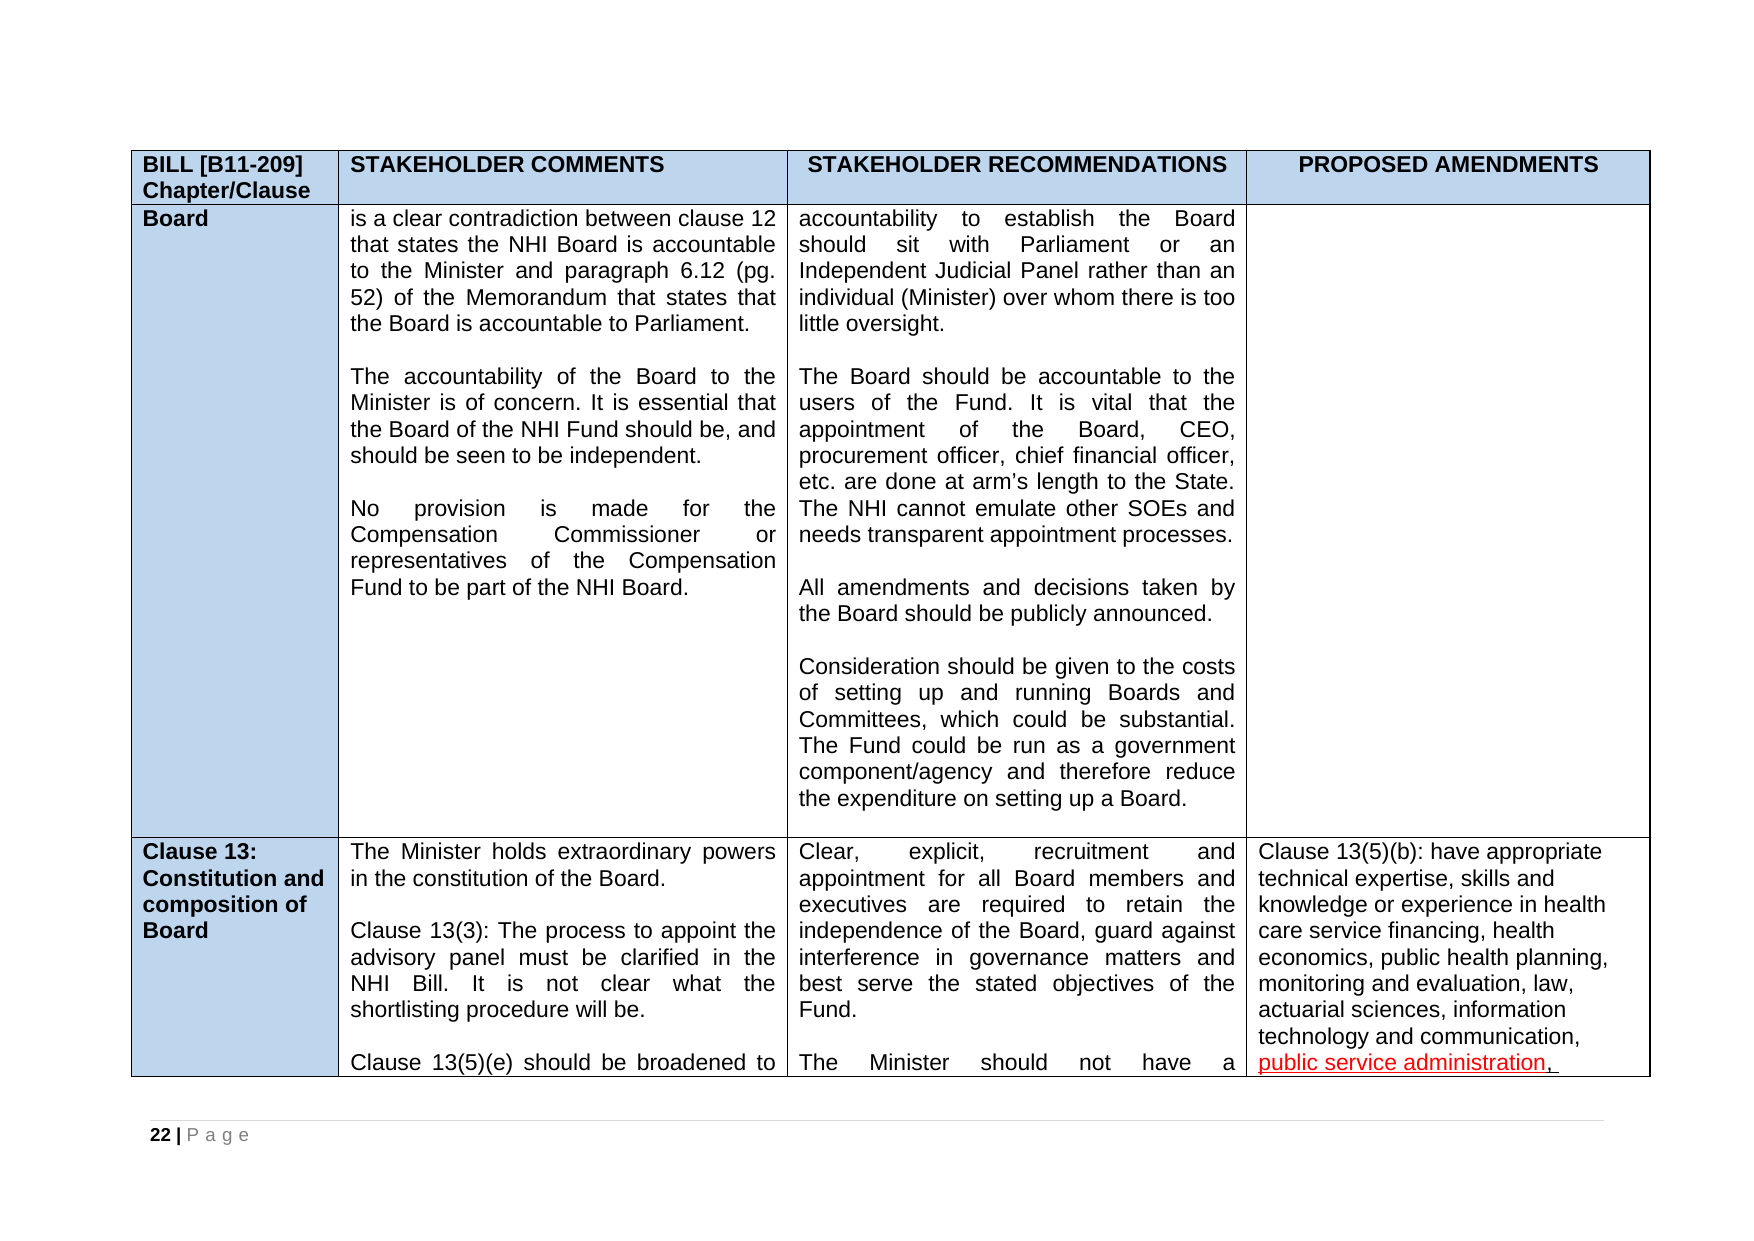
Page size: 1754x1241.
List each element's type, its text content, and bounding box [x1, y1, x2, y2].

table_header STAKEHOLDER COMMENTS [339, 151, 787, 204]
table_header STAKEHOLDER RECOMMENDATIONS [788, 151, 1246, 204]
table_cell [1247, 838, 1649, 1076]
table_cell [1247, 205, 1649, 837]
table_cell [788, 838, 1246, 1076]
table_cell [132, 838, 338, 1076]
table_header PROPOSED AMENDMENTS [1247, 151, 1649, 204]
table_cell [339, 838, 787, 1076]
table_header BILL [B11-209] Chapter/Clause [132, 151, 338, 204]
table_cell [339, 205, 787, 837]
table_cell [788, 205, 1246, 837]
table_cell Clause 12: Establishment of Board [132, 205, 338, 837]
